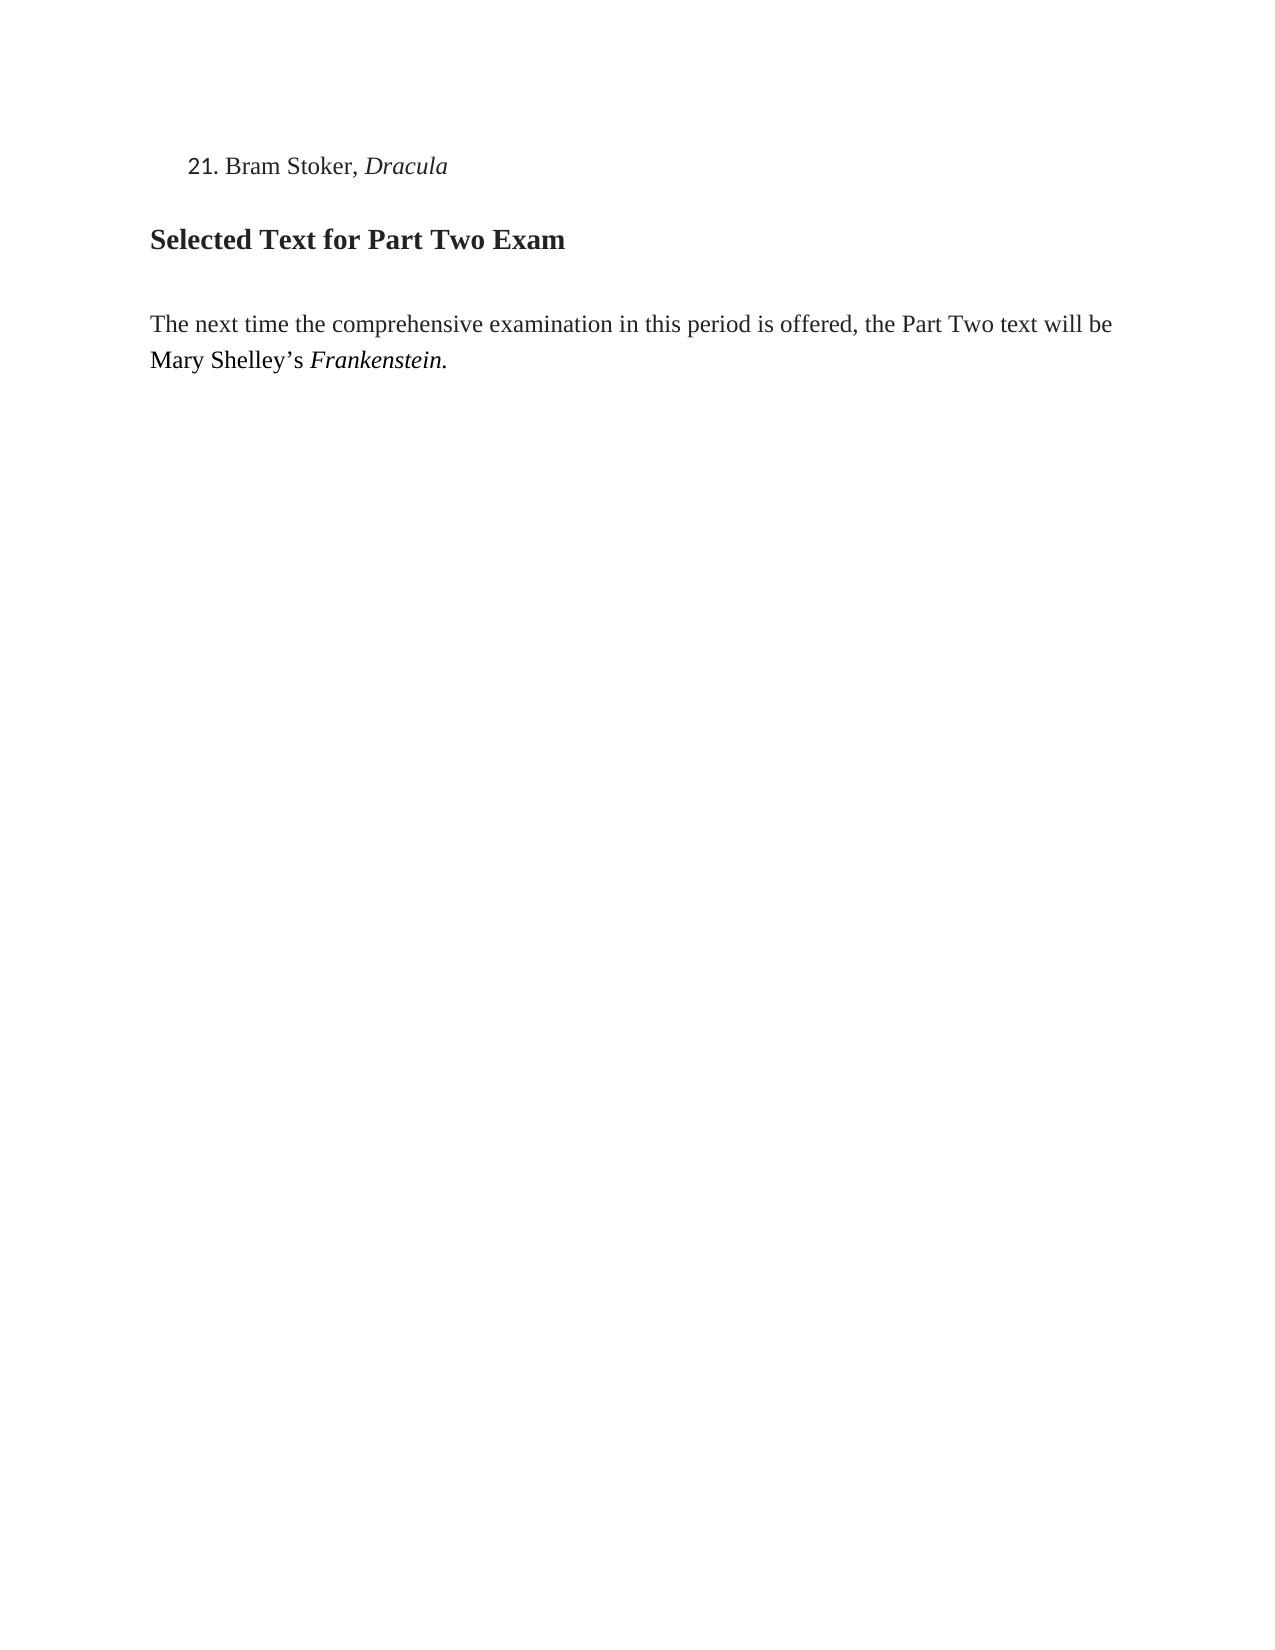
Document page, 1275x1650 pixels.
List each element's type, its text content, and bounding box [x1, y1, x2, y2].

list Bram Stoker, Dracula [187, 150, 1125, 181]
text Mary Shelley’s Frankenstein. [150, 345, 1125, 373]
text The next time the comprehensive examination in this period is offered, the Part Two text will be [150, 309, 1125, 338]
subtitle Selected Text for Part Two Exam [150, 222, 1125, 256]
